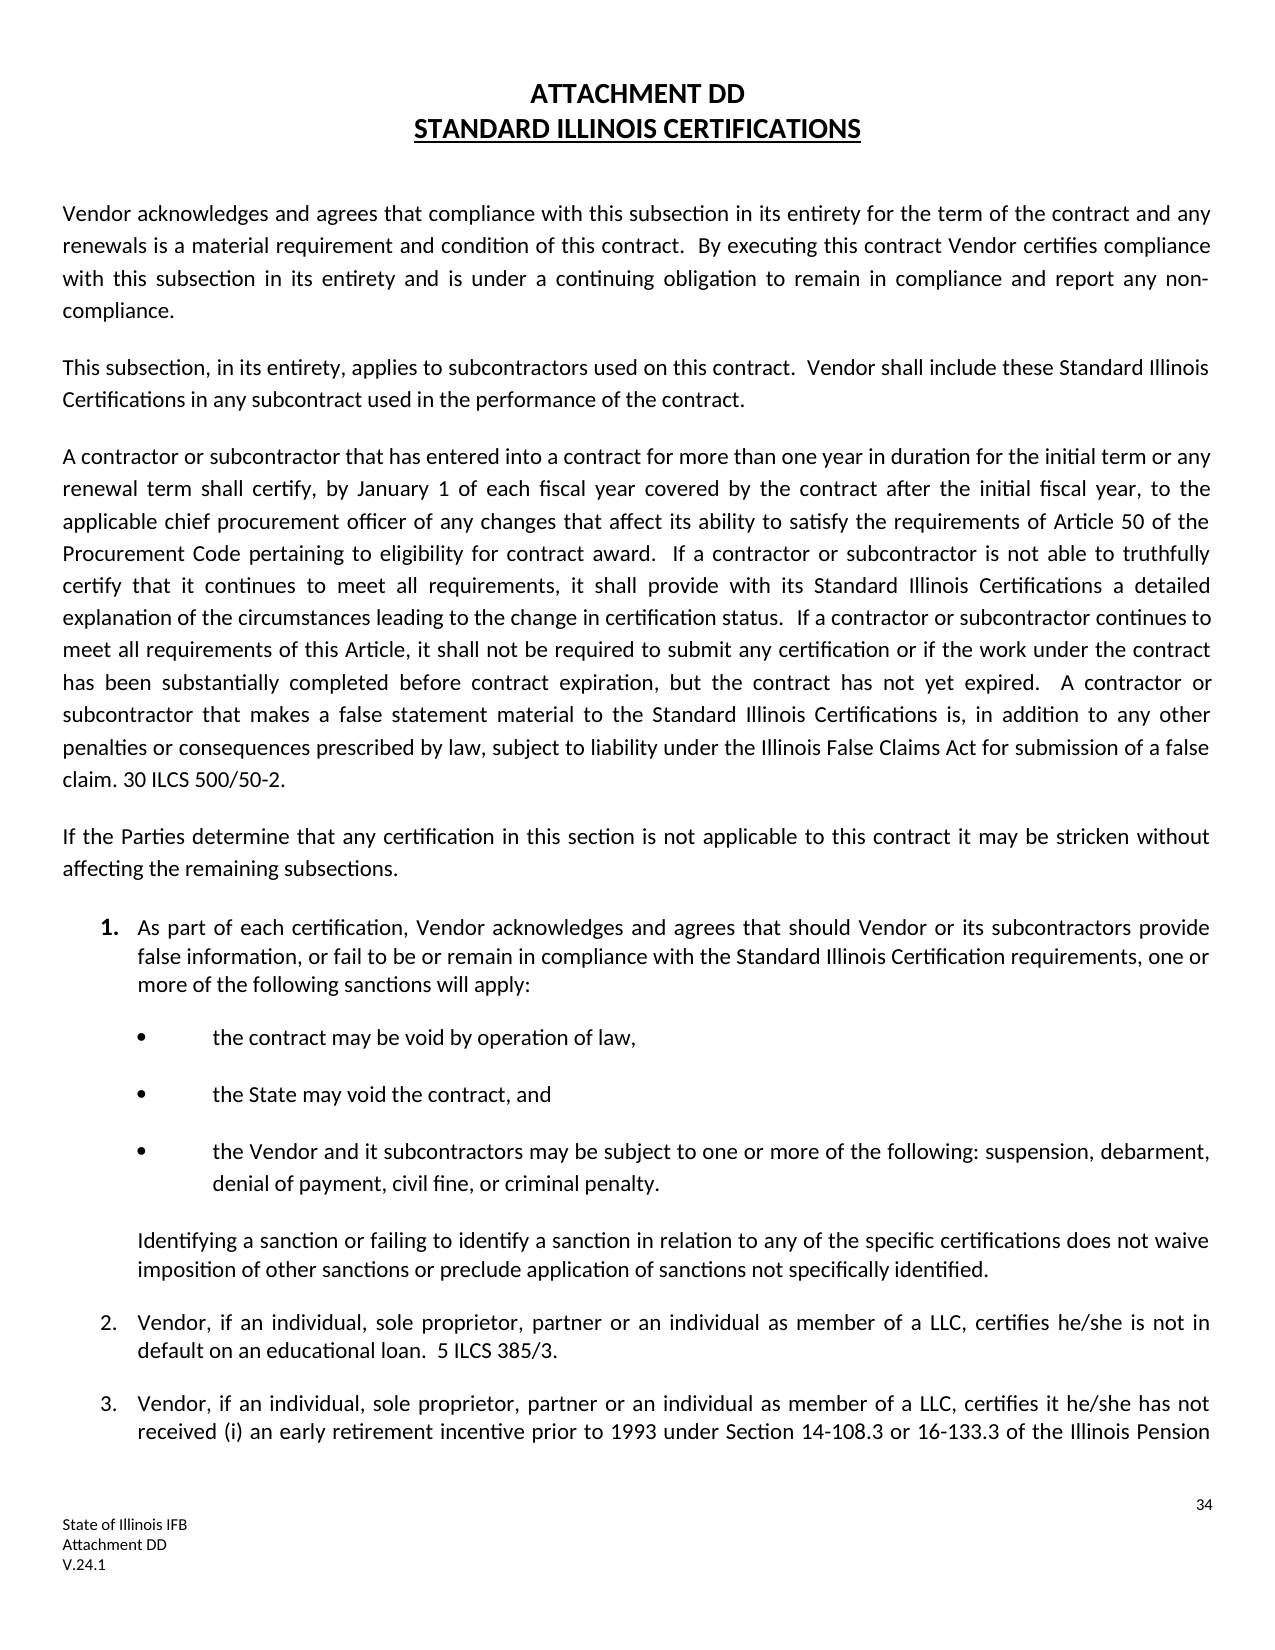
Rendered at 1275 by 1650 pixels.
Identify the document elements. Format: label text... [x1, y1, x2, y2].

text If the Parties determine that any certification in this section is not applicable to this contract it may be stricken without affecting the remaining subsections. [62, 822, 1212, 882]
text A contractor or subcontractor that has entered into a contract for more than one year in duration for the initial term or any renewal term shall certify, by January 1 of each fiscal year covered by the contract after the initial fiscal year, to the applicable chief procurement officer of any changes that affect its ability to satisfy the requirements of Article 50 of the Procurement Code pertaining to eligibility for contract award. If a contractor or subcontractor is not able to truthfully certify that it continues to meet all requirements, it shall provide with its Standard Illinois Certifications a detailed explanation of the circumstances leading to the change in certification status. If a contractor or subcontractor continues to meet all requirements of this Article, it shall not be required to submit any certification or if the work under the contract has been substantially completed before contract expiration, but the contract has not yet expired. A contractor or subcontractor that makes a false statement material to the Standard Illinois Certifications is, in addition to any other penalties or consequences prescribed by law, subject to liability under the Illinois False Claims Act for submission of a false claim. 30 ILCS 500/50-2. [62, 442, 1212, 793]
list the contract may be void by operation of law, [137, 1023, 1212, 1051]
text Vendor acknowledges and agrees that compliance with this subsection in its entirety for the term of the contract and any renewals is a material requirement and condition of this contract. By executing this contract Vendor certifies compliance with this subsection in its entirety and is under a continuing obligation to remain in compliance and report any non-compliance. [62, 199, 1212, 324]
list the State may void the contract, and [137, 1080, 1212, 1108]
text Identifying a sanction or failing to identify a sanction in relation to any of the specific certifications does not waive imposition of other sanctions or preclude application of sanctions not specifically identified. [137, 1227, 1212, 1283]
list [100, 1389, 1212, 1445]
list Vendor, if an individual, sole proprietor, partner or an individual as member of a LLC, certifies he/she is not in default on an educational loan. 5 ILCS 385/3. [100, 1308, 1212, 1364]
list As part of each certification, Vendor acknowledges and agrees that should Vendor or its subcontractors provide false information, or fail to be or remain in compliance with the Standard Illinois Certification requirements, one or more of the following sanctions will apply: [100, 911, 1212, 998]
text This subsection, in its entirety, applies to subcontractors used on this contract. Vendor shall include these Standard Illinois Certifications in any subcontract used in the performance of the contract. [62, 353, 1212, 413]
list the Vendor and it subcontractors may be subject to one or more of the following: suspension, debarment, denial of payment, civil fine, or criminal penalty. [137, 1137, 1212, 1197]
